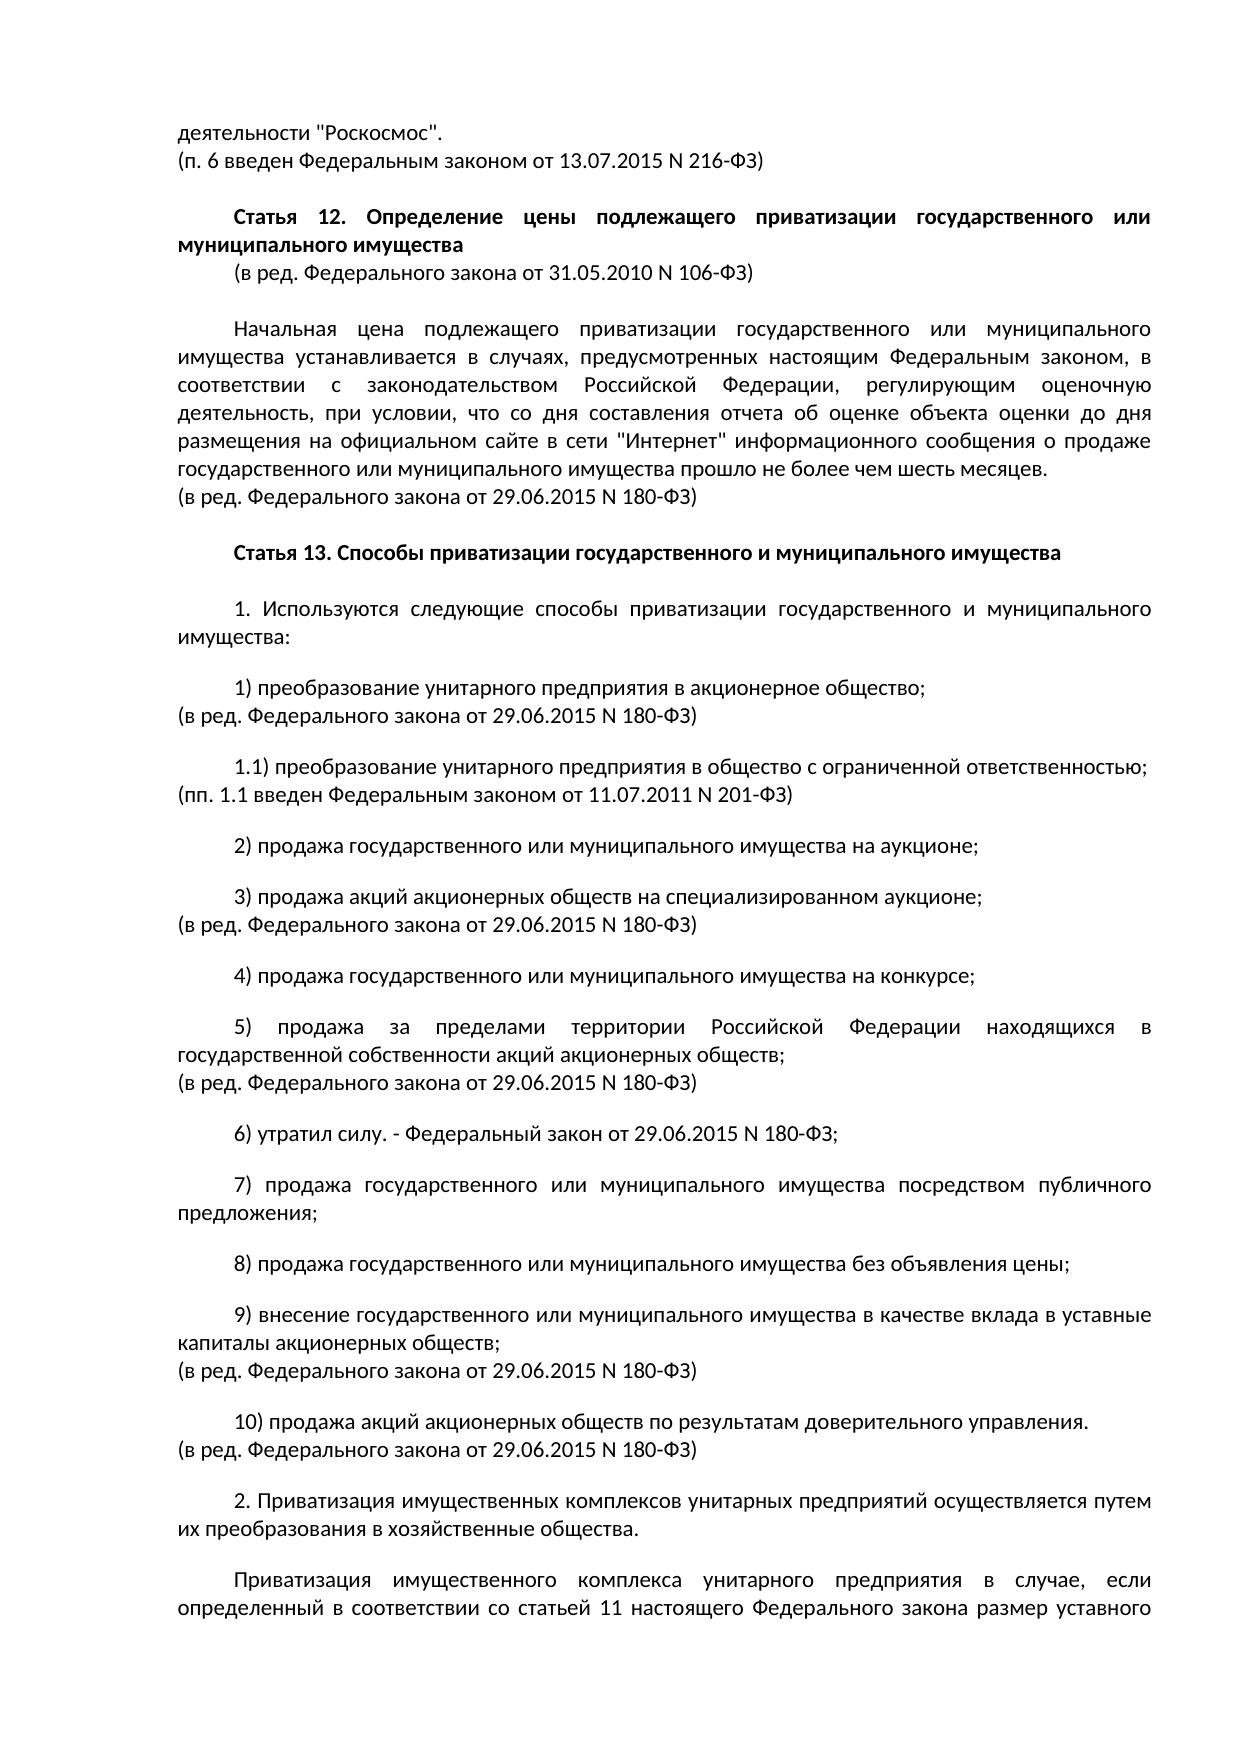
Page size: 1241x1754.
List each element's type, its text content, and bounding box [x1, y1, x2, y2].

text (в ред. Федерального закона от 31.05.2010 N 106-ФЗ) [177, 258, 1152, 286]
text 6) утратил силу. - Федеральный закон от 29.06.2015 N 180-ФЗ; [177, 1119, 1152, 1147]
title Статья 12. Определение цены подлежащего приватизации государственного или муниципального имущества [177, 202, 1152, 258]
text 7) продажа государственного или муниципального имущества посредством публичного предложения; [177, 1170, 1152, 1226]
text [177, 1565, 1152, 1621]
text Начальная цена подлежащего приватизации государственного или муниципального имущества устанавливается в случаях, предусмотренных настоящим Федеральным законом, в соответствии с законодательством Российской Федерации, регулирующим оценочную деятельность, при условии, что со дня составления отчета об оценке объекта оценки до дня размещения на официальном сайте в сети "Интернет" информационного сообщения о продаже государственного или муниципального имущества прошло не более чем шесть месяцев. [177, 314, 1152, 482]
text (в ред. Федерального закона от 29.06.2015 N 180-ФЗ) [177, 1068, 1152, 1096]
text (п. 6 введен Федеральным законом от 13.07.2015 N 216-ФЗ) [177, 146, 1152, 174]
text 1. Используются следующие способы приватизации государственного и муниципального имущества: [177, 594, 1152, 651]
title Статья 13. Способы приватизации государственного и муниципального имущества [177, 538, 1152, 566]
text 10) продажа акций акционерных обществ по результатам доверительного управления. [177, 1407, 1152, 1435]
text 2. Приватизация имущественных комплексов унитарных предприятий осуществляется путем их преобразования в хозяйственные общества. [177, 1486, 1152, 1542]
text 8) продажа государственного или муниципального имущества без объявления цены; [177, 1249, 1152, 1277]
text 2) продажа государственного или муниципального имущества на аукционе; [177, 831, 1152, 859]
text 5) продажа за пределами территории Российской Федерации находящихся в государственной собственности акций акционерных обществ; [177, 1012, 1152, 1068]
text (в ред. Федерального закона от 29.06.2015 N 180-ФЗ) [177, 701, 1152, 729]
text (в ред. Федерального закона от 29.06.2015 N 180-ФЗ) [177, 1356, 1152, 1384]
text (пп. 1.1 введен Федеральным законом от 11.07.2011 N 201-ФЗ) [177, 780, 1152, 808]
text (в ред. Федерального закона от 29.06.2015 N 180-ФЗ) [177, 482, 1152, 510]
text (в ред. Федерального закона от 29.06.2015 N 180-ФЗ) [177, 910, 1152, 938]
text 4) продажа государственного или муниципального имущества на конкурсе; [177, 961, 1152, 989]
text 9) внесение государственного или муниципального имущества в качестве вклада в уставные капиталы акционерных обществ; [177, 1300, 1152, 1356]
text 3) продажа акций акционерных обществ на специализированном аукционе; [177, 882, 1152, 910]
text 1) преобразование унитарного предприятия в акционерное общество; [177, 673, 1152, 701]
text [177, 118, 1152, 146]
text 1.1) преобразование унитарного предприятия в общество с ограниченной ответственностью; [177, 752, 1152, 780]
text (в ред. Федерального закона от 29.06.2015 N 180-ФЗ) [177, 1435, 1152, 1463]
